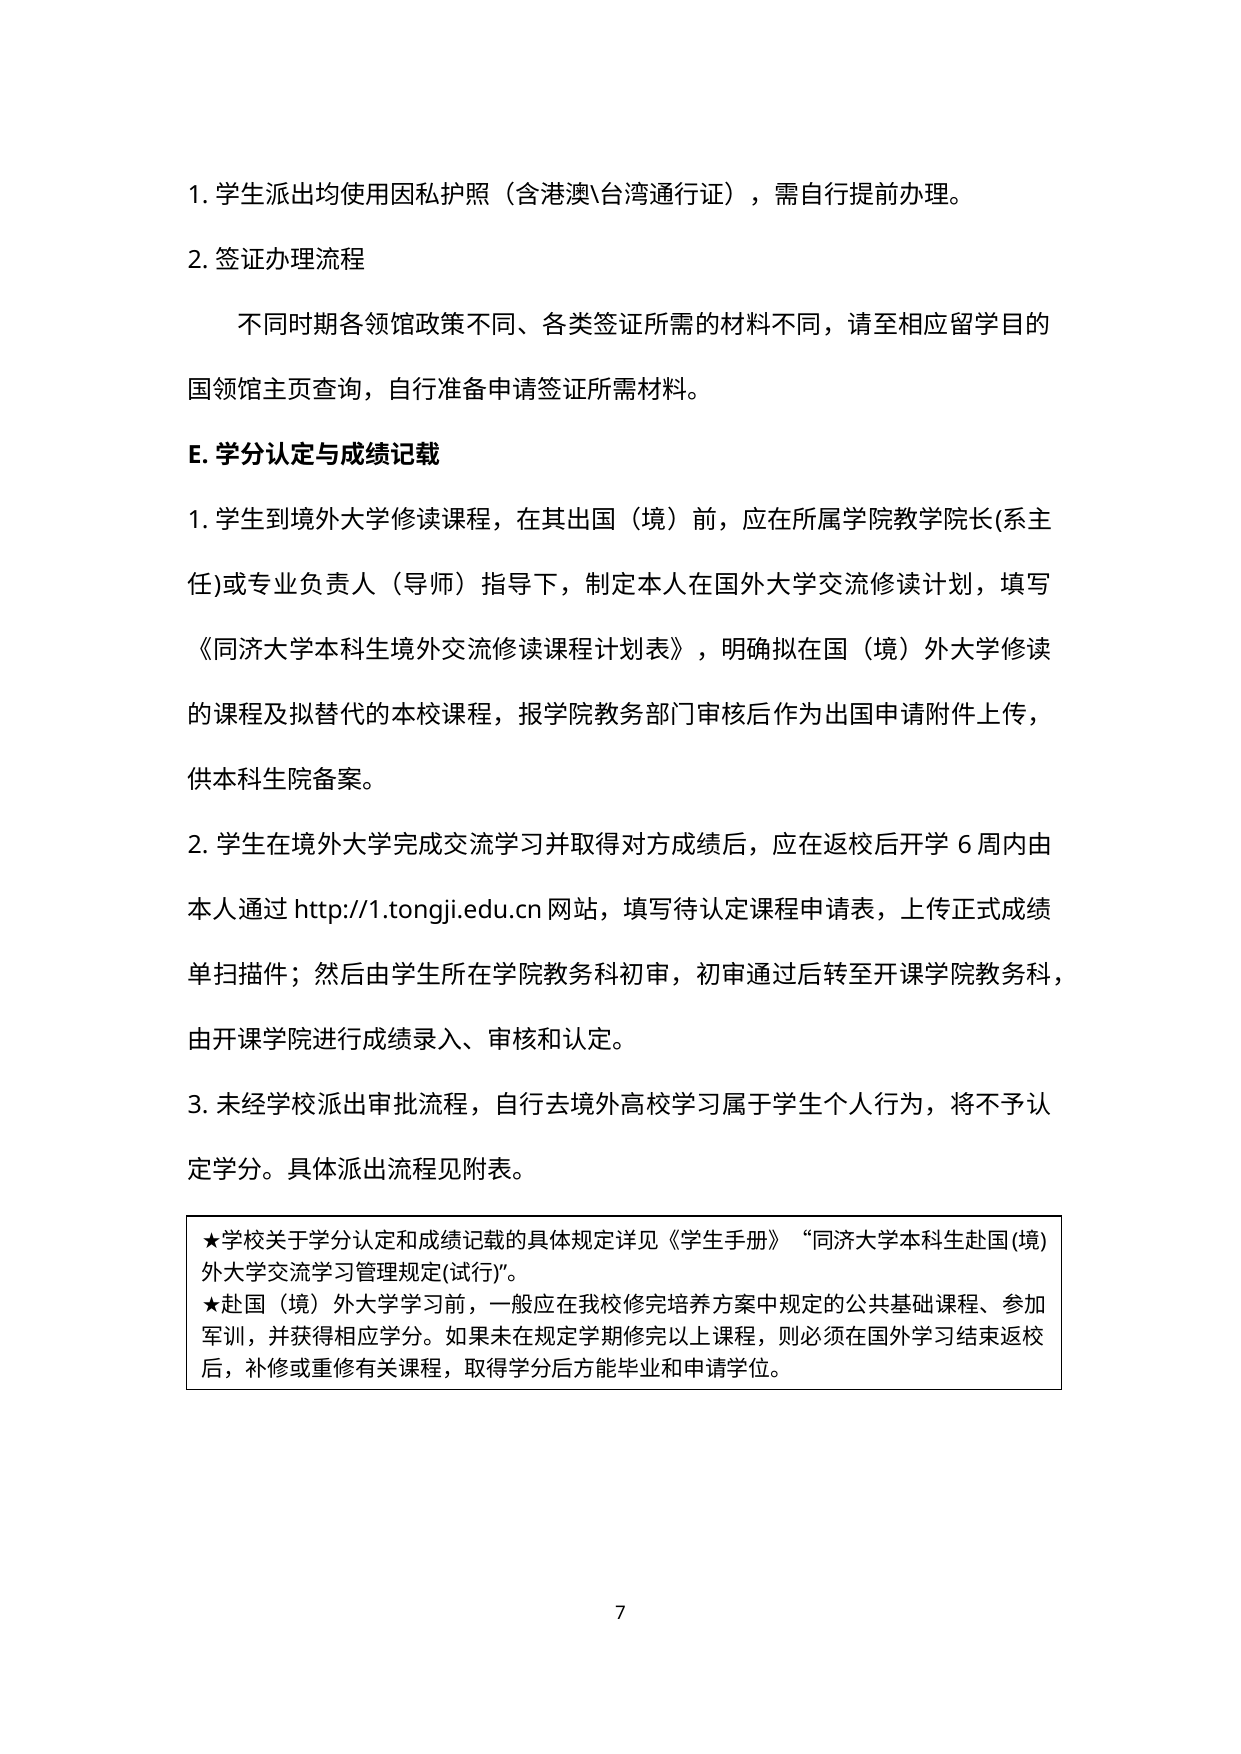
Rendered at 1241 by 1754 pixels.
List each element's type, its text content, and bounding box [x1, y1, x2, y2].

text 3. 未经学校派出审批流程，自行去境外高校学习属于学生个人行为，将不予认定学分。具体派出流程见附表。 [187, 1070, 1053, 1200]
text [187, 160, 1053, 225]
text 1. 学生到境外大学修读课程，在其出国（境）前，应在所属学院教学院长(系主任)或专业负责人（导师）指导下，制定本人在国外大学交流修读计划，填写《同济大学本科生境外交流修读课程计划表》，明确拟在国（境）外大学修读的课程及拟替代的本校课程，报学院教务部门审核后作为出国申请附件上传，供本科生院备案。 [187, 485, 1053, 810]
text 2. 签证办理流程 [187, 225, 1053, 290]
text 2. 学生在境外大学完成交流学习并取得对方成绩后，应在返校后开学6周内由本人通过http://1.tongji.edu.cn网站，填写待认定课程申请表，上传正式成绩单扫描件；然后由学生所在学院教务科初审，初审通过后转至开课学院教务科，由开课学院进行成绩录入、审核和认定。 [187, 810, 1053, 1070]
text E. 学分认定与成绩记载 [187, 420, 1053, 485]
text 不同时期各领馆政策不同、各类签证所需的材料不同，请至相应留学目的国领馆主页查询，自行准备申请签证所需材料。 [187, 290, 1053, 420]
